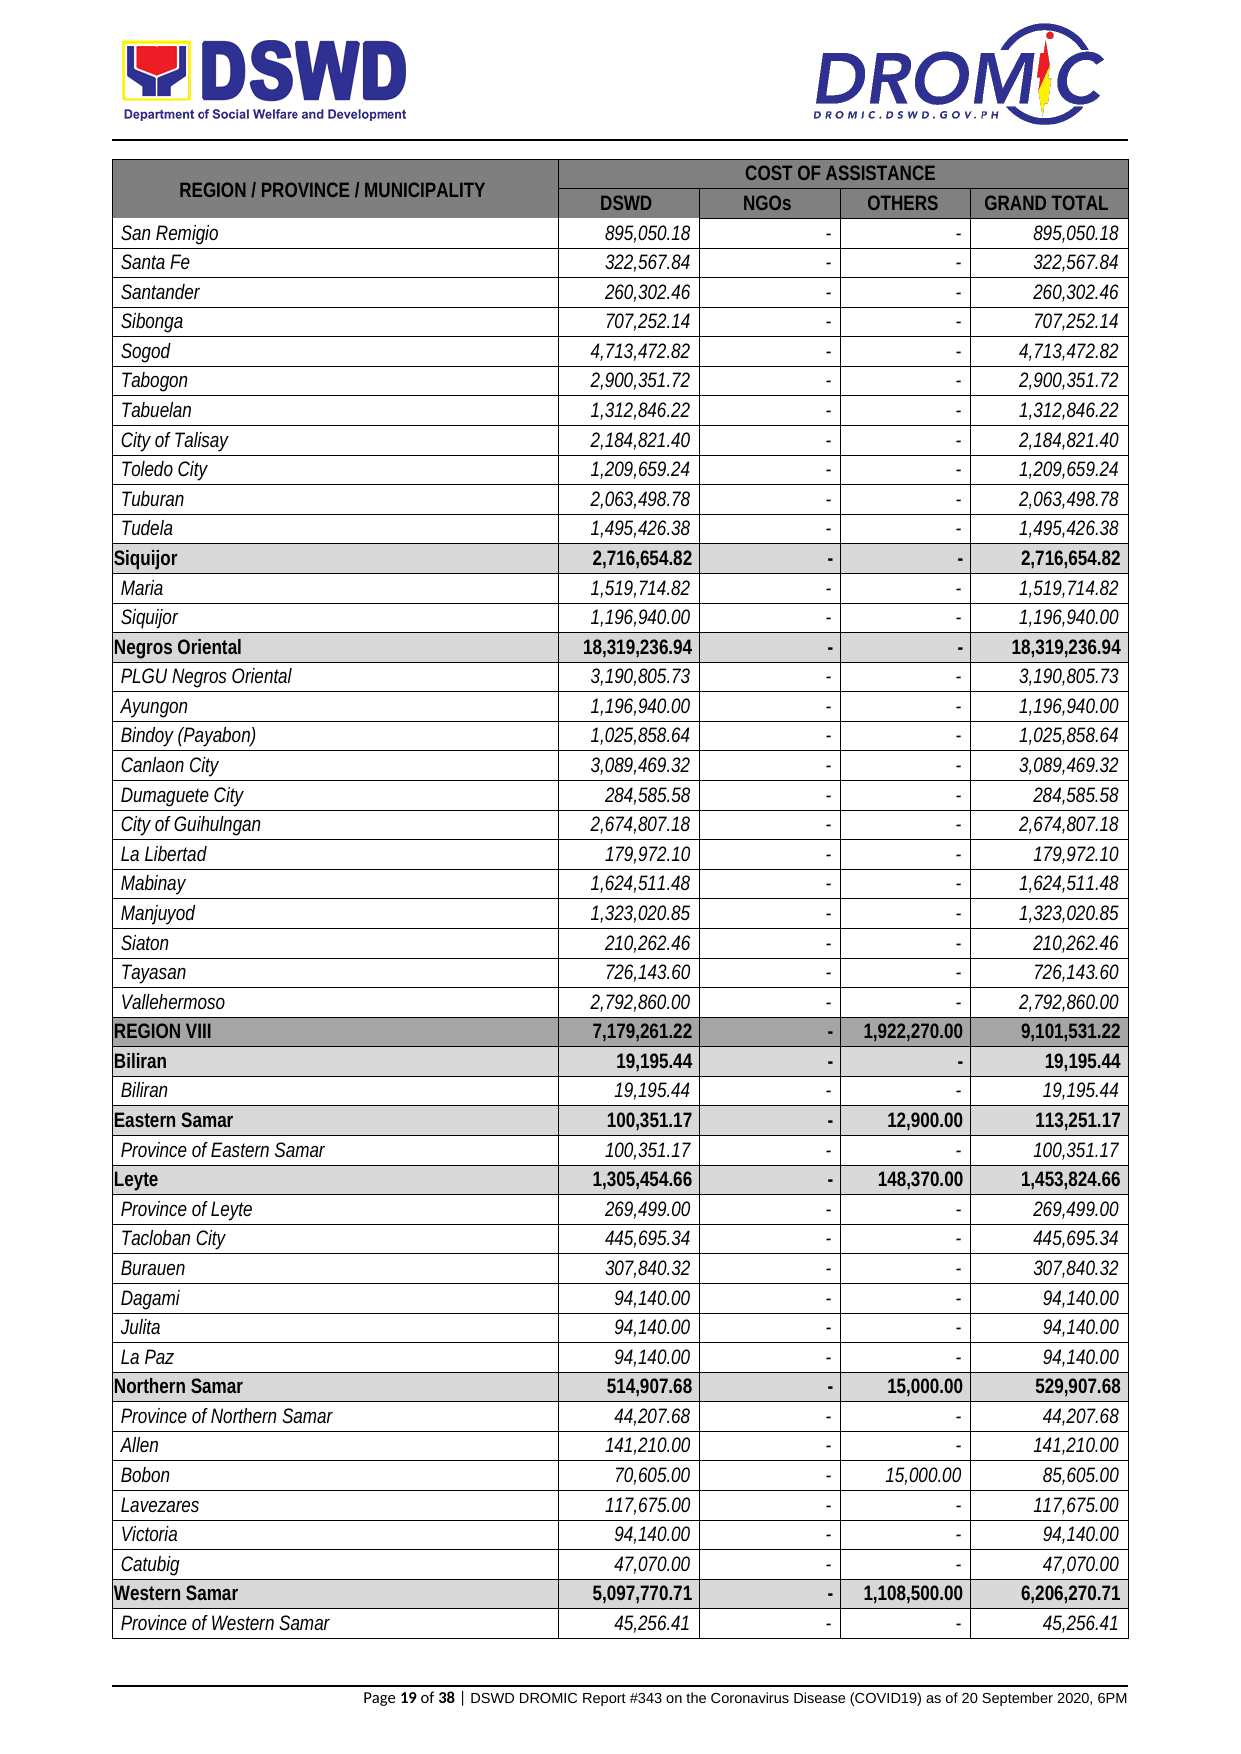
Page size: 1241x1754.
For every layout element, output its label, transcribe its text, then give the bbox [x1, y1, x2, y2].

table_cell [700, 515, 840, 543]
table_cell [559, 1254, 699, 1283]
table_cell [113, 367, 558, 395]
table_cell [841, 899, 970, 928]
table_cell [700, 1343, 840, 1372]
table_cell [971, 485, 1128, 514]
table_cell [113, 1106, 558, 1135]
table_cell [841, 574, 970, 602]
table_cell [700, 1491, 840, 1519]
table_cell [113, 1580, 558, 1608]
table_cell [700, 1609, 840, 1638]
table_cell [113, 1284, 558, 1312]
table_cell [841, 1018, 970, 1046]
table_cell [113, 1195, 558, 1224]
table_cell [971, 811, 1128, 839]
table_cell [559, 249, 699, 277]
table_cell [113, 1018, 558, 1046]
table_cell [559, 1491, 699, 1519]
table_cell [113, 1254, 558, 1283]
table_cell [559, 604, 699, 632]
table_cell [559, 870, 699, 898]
table_cell GRAND TOTAL [971, 189, 1128, 218]
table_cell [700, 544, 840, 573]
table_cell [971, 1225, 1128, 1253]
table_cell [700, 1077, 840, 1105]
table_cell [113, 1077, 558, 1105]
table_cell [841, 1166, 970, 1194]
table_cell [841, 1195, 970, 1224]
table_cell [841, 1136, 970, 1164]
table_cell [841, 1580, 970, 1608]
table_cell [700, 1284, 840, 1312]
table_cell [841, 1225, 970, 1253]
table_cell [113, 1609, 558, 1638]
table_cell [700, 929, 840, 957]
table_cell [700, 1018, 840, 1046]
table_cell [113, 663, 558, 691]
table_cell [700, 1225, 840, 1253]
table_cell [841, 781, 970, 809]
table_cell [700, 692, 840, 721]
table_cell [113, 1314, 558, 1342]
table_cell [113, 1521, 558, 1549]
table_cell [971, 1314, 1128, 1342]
table_header COST OF ASSISTANCE [559, 160, 1128, 188]
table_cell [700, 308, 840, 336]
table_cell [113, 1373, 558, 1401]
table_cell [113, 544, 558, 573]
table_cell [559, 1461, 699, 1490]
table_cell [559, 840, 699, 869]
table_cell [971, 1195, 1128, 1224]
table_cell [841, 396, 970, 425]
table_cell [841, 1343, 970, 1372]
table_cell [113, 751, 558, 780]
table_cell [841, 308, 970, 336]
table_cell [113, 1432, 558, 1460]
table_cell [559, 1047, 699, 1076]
table_header REGION / PROVINCE / MUNICIPALITY [113, 160, 558, 218]
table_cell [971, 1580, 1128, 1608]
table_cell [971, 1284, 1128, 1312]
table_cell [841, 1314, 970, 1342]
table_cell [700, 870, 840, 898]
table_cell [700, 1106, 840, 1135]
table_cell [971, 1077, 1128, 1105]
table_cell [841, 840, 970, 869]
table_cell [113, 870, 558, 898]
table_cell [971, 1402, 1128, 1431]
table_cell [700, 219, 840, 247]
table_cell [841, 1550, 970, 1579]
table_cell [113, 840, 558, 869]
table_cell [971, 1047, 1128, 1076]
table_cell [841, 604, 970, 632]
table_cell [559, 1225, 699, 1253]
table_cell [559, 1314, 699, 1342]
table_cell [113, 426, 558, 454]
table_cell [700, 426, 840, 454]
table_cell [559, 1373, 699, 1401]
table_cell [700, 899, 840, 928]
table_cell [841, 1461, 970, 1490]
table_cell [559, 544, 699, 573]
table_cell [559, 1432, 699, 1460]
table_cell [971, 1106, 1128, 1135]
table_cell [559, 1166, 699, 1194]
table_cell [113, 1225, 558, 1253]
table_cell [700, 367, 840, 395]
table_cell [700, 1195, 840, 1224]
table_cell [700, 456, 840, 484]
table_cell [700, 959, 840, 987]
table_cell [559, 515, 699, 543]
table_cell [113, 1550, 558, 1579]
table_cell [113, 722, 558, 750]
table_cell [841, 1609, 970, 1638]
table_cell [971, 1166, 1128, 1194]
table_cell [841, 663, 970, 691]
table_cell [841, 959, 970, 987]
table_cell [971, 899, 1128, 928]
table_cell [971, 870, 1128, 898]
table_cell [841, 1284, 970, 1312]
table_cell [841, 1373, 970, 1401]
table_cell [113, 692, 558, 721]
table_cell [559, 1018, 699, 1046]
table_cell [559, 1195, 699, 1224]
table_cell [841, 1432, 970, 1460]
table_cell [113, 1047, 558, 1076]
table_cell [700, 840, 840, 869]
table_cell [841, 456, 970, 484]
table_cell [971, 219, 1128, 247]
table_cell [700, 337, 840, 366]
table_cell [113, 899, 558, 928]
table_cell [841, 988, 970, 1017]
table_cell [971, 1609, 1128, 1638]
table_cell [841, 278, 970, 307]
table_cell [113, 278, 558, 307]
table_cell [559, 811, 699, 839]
picture [112, 37, 416, 125]
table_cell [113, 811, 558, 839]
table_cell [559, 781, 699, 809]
table_cell OTHERS [841, 189, 970, 218]
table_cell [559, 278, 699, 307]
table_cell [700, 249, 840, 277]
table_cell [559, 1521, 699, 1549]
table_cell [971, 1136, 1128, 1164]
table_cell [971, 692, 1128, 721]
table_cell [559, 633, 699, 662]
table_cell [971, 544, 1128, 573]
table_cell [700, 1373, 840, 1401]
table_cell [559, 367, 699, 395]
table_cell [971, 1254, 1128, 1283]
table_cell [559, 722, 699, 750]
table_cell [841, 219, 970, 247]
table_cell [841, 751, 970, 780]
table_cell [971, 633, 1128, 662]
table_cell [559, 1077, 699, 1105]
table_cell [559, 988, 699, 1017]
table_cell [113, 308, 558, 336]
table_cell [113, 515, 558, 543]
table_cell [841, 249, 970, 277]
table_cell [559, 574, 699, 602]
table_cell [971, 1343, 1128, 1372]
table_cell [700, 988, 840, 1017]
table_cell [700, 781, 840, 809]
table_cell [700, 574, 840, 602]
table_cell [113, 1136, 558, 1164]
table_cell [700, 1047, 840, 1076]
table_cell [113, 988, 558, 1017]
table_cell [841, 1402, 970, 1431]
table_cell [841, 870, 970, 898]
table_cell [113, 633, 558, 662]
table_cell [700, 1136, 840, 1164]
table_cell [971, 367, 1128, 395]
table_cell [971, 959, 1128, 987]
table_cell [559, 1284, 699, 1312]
table_cell NGOs [700, 189, 840, 218]
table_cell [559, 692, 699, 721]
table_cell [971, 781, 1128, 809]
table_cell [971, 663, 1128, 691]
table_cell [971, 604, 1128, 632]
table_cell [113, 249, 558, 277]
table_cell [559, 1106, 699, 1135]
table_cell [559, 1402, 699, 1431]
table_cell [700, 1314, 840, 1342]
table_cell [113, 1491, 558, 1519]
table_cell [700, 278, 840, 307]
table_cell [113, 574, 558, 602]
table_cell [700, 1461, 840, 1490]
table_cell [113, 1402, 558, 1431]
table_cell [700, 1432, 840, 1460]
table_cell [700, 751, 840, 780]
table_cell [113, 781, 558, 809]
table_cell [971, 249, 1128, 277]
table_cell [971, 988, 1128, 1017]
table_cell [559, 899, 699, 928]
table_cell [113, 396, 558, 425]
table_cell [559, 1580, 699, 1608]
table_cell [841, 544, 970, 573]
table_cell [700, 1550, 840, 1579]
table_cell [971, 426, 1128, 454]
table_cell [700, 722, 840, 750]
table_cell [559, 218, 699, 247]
table_cell DSWD [559, 189, 699, 218]
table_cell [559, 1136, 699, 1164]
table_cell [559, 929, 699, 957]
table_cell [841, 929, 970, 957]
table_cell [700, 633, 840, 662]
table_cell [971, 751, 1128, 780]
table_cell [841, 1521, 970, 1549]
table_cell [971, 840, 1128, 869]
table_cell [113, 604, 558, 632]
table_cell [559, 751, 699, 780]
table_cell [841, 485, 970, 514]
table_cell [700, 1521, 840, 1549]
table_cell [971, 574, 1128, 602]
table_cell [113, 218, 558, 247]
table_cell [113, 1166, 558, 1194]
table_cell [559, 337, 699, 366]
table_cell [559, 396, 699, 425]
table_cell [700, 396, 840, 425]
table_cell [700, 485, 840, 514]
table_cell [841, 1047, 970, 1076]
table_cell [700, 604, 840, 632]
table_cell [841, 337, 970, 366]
picture [781, 23, 1133, 125]
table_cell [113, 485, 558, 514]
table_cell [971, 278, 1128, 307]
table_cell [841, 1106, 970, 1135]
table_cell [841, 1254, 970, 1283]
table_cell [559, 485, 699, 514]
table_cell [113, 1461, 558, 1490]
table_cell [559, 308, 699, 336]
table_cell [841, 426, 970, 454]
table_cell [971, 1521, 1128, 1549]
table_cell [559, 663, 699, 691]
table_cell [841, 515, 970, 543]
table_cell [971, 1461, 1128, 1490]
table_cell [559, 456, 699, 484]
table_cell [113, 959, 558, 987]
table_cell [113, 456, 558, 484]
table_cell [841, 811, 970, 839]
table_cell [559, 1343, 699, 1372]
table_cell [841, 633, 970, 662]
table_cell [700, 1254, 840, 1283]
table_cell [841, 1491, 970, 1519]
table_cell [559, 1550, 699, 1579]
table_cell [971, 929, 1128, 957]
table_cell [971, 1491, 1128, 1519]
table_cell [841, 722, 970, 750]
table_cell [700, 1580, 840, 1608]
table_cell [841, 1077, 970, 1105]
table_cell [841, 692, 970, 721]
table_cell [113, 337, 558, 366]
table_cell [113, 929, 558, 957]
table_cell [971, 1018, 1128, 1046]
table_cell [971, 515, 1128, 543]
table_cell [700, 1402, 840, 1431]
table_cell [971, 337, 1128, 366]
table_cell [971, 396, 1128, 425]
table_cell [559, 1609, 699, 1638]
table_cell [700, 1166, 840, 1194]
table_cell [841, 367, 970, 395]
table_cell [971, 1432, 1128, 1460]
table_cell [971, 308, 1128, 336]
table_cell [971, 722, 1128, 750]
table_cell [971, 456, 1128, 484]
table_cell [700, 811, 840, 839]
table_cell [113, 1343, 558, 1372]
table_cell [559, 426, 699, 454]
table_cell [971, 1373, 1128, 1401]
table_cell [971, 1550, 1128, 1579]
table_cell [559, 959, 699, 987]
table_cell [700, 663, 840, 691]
